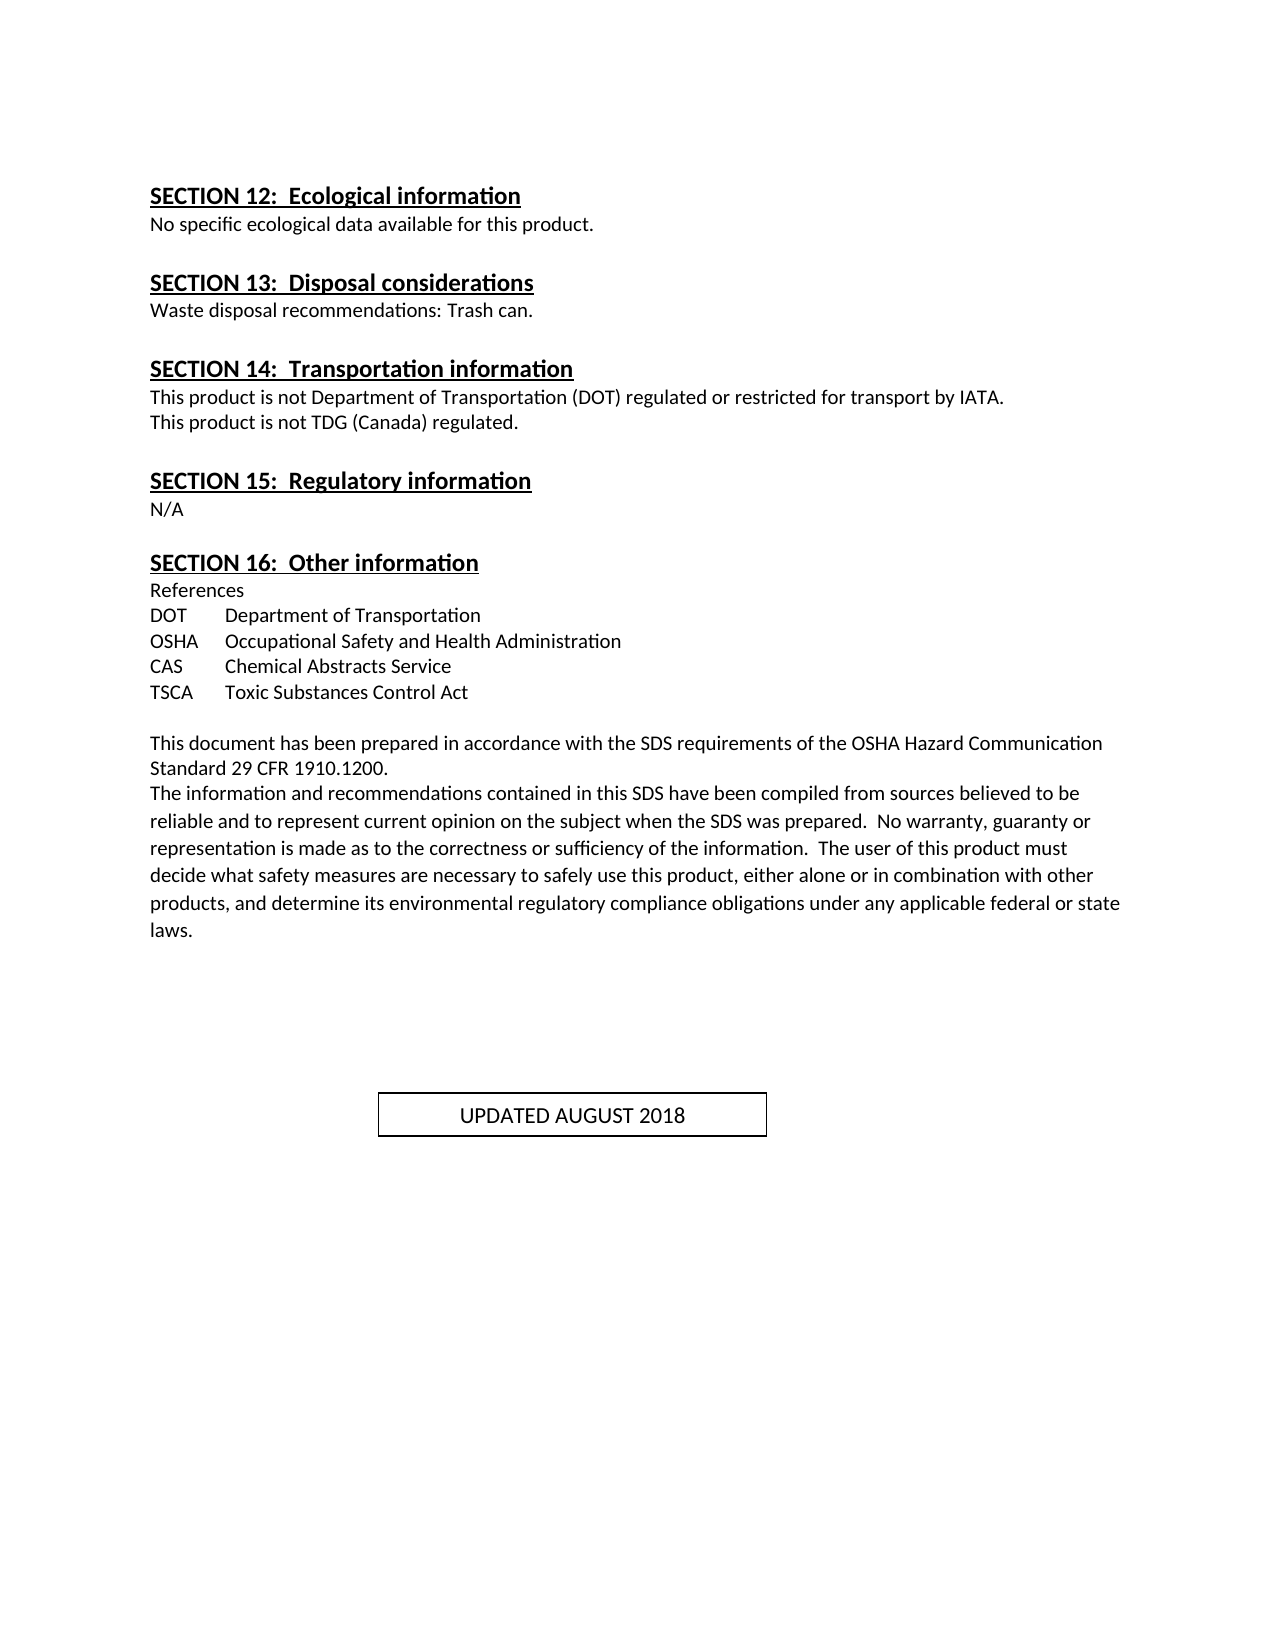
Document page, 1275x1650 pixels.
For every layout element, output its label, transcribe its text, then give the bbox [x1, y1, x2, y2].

text CAS Chemical Abstracts Service [150, 653, 1125, 679]
text OSHA Occupational Safety and Health Administration [150, 628, 1125, 653]
text SECTION 15: Regulatory information [150, 465, 1125, 496]
text SECTION 14: Transportation information [150, 353, 1125, 384]
text DOT Department of Transportation [150, 603, 1125, 628]
text References [150, 577, 1125, 603]
text This product is not TDG (Canada) regulated. [150, 409, 1125, 435]
text The information and recommendations contained in this SDS have been compiled from sources believed to be reliable and to represent current opinion on the subject when the SDS was prepared. No warranty, guaranty or representation is made as to the correctness or sufficiency of the information. The user of this product must decide what safety measures are necessary to safely use this product, either alone or in combination with other products, and determine its environmental regulatory compliance obligations under any applicable federal or state laws. [150, 781, 1125, 943]
text SECTION 16: Other information [150, 547, 1125, 577]
text N/A [150, 496, 1125, 521]
text This product is not Department of Transportation (DOT) regulated or restricted for transport by IATA. [150, 384, 1125, 409]
text SECTION 12: Ecological information [150, 181, 1125, 211]
text SECTION 13: Disposal considerations [150, 267, 1125, 297]
text No specific ecological data available for this product. [150, 211, 1125, 236]
text Waste disposal recommendations: Trash can. [150, 297, 1125, 323]
text This document has been prepared in accordance with the SDS requirements of the OSHA Hazard Communication Standard 29 CFR 1910.1200. [150, 730, 1125, 781]
text TSCA Toxic Substances Control Act [150, 679, 1125, 704]
